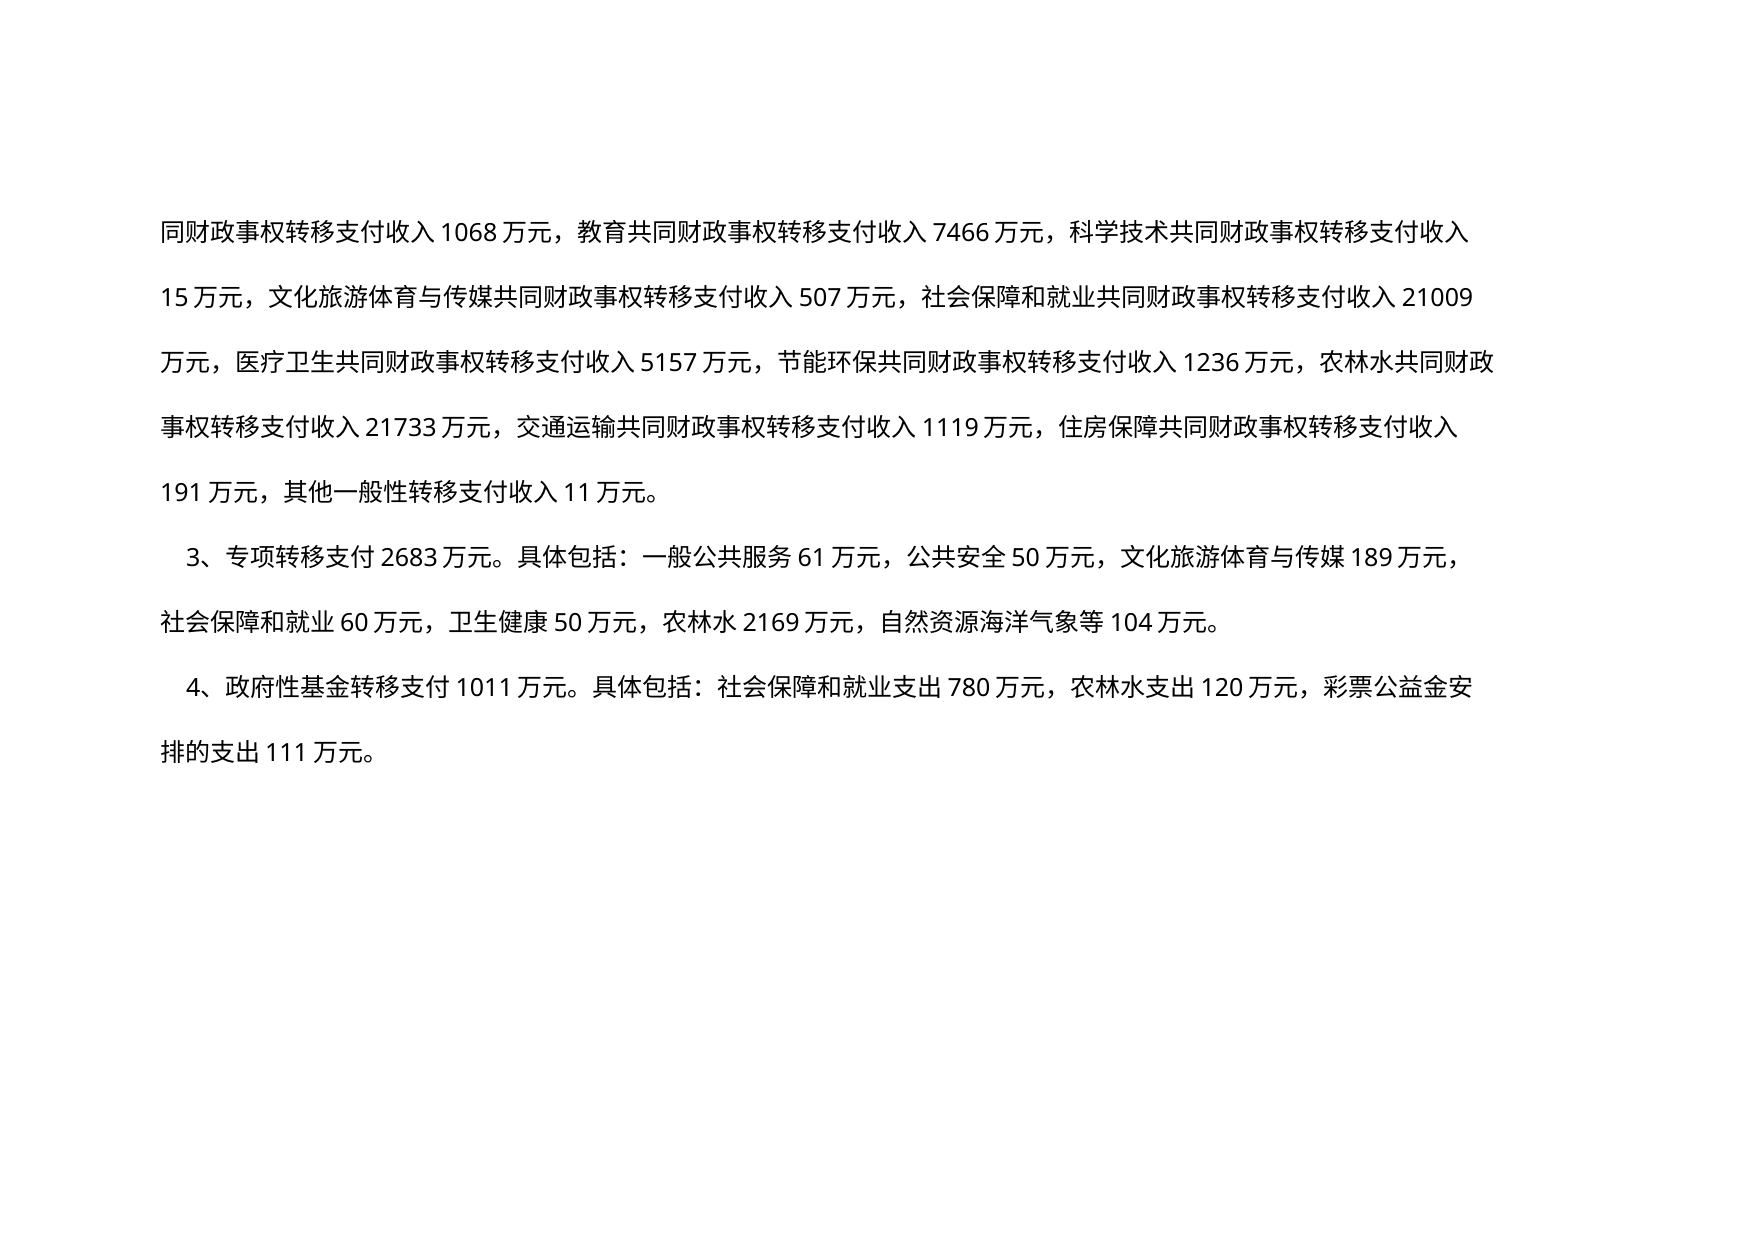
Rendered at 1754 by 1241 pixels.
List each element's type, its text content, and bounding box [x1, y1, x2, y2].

table_cell 4、政府性基金转移支付1011万元。具体包括：社会保障和就业支出780万元，农林水支出120万元，彩票公益金安排的支出111万元。 [149, 653, 1507, 783]
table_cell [149, 198, 1507, 653]
